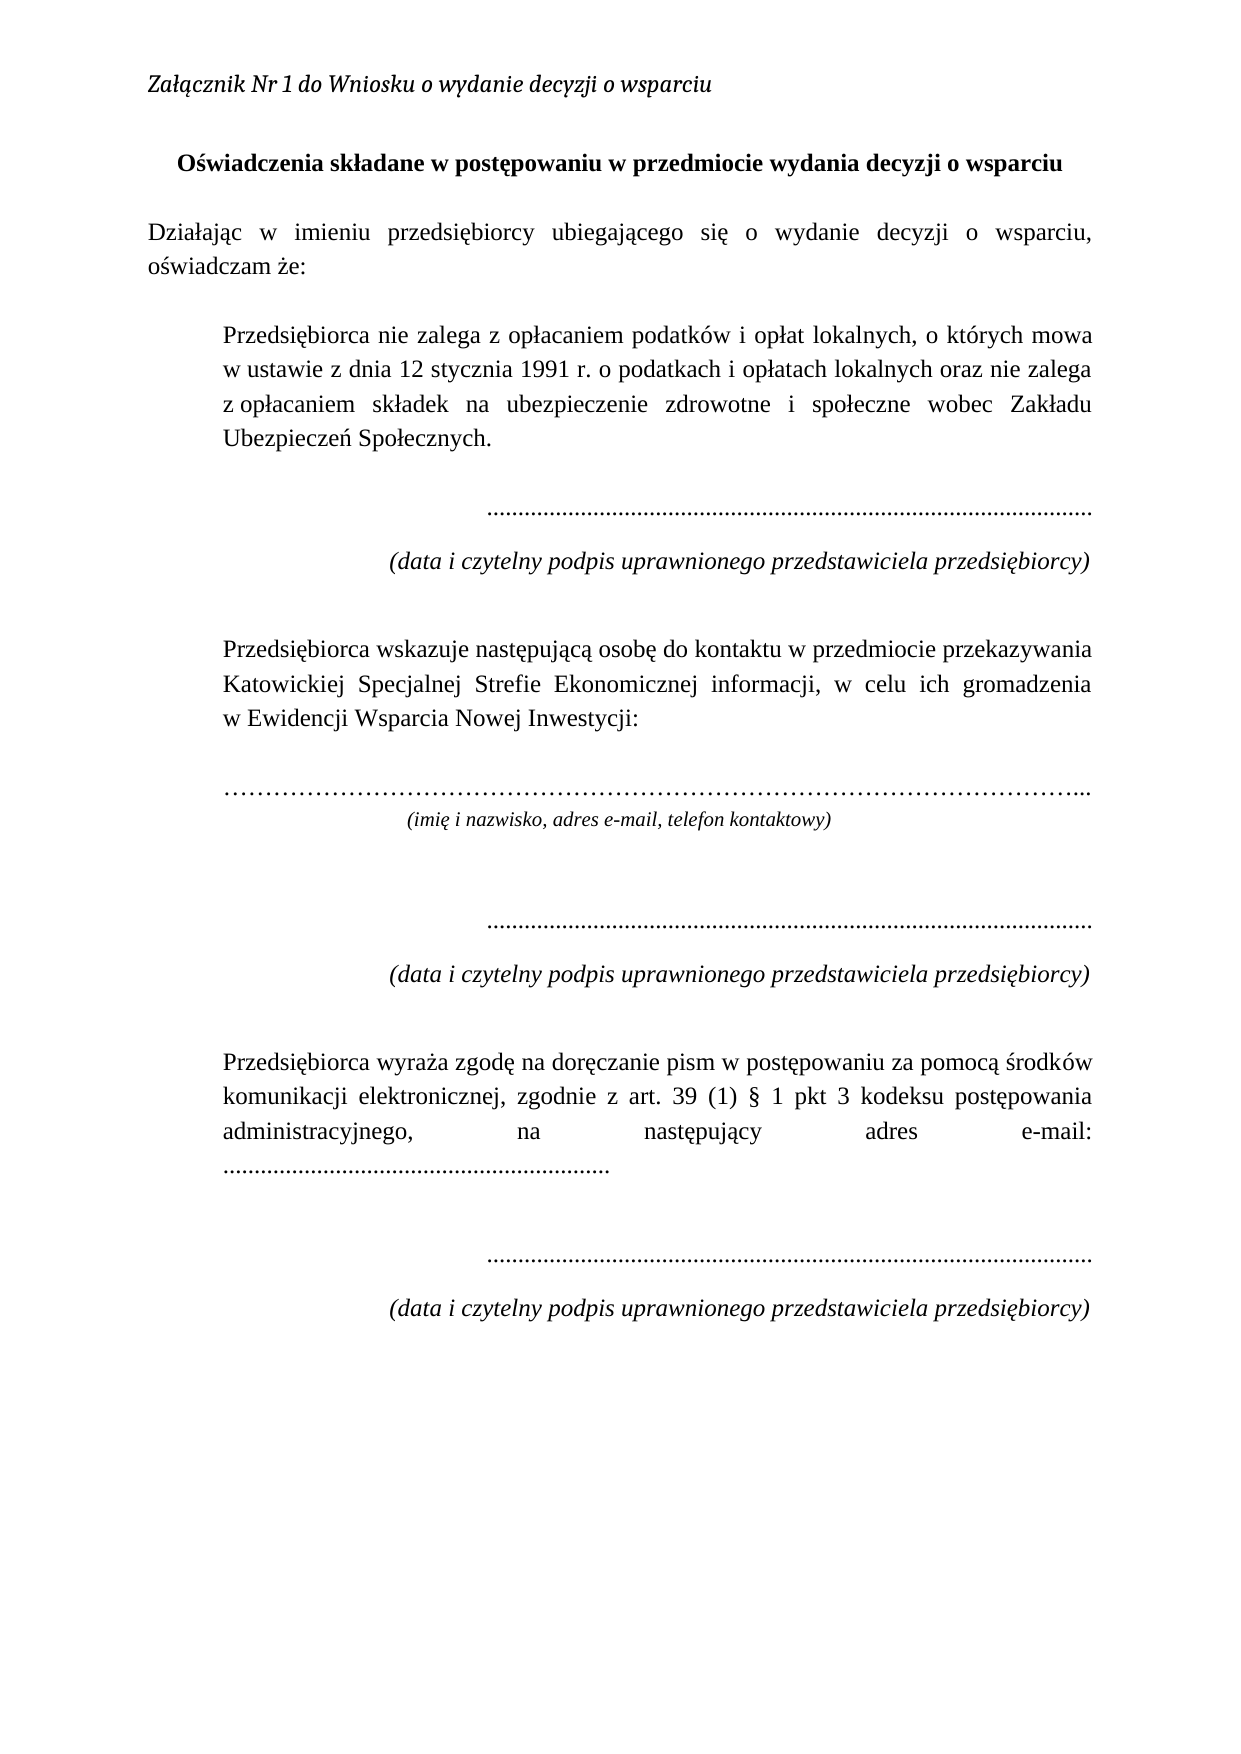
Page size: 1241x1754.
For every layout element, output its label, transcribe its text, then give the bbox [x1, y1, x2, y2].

list …………………………………………………………………………………………... [223, 772, 1093, 801]
text (imię i nazwisko, adres e-mail, telefon kontaktowy) [148, 807, 1093, 831]
list Przedsiębiorca wyraża zgodę na doręczanie pism w postępowaniu za pomocą środków komunikacji elektronicznej, zgodnie z art. 39 (1) § 1 pkt 3 kodeksu postępowania administracyjnego, na następujący adres e-mail: .............................................................. [223, 1047, 1093, 1179]
text ................................................................................................. [148, 492, 1093, 521]
text (data i czytelny podpis uprawnionego przedstawiciela przedsiębiorcy) [148, 959, 1093, 987]
text ................................................................................................. [148, 905, 1093, 933]
list Przedsiębiorca wskazuje następującą osobę do kontaktu w przedmiocie przekazywania Katowickiej Specjalnej Strefie Ekonomicznej informacji, w celu ich gromadzenia w Ewidencji Wsparcia Nowej Inwestycji: [223, 634, 1093, 732]
text Działając w imieniu przedsiębiorcy ubiegającego się o wydanie decyzji o wsparciu, oświadczam że: [148, 217, 1093, 280]
list Przedsiębiorca nie zalega z opłacaniem podatków i opłat lokalnych, o których mowa w ustawie z dnia 12 stycznia 1991 r. o podatkach i opłatach lokalnych oraz nie zalega z opłacaniem składek na ubezpieczenie zdrowotne i społeczne wobec Zakładu Ubezpieczeń Społecznych. [223, 320, 1093, 452]
text (data i czytelny podpis uprawnionego przedstawiciela przedsiębiorcy) [148, 546, 1093, 575]
text (data i czytelny podpis uprawnionego przedstawiciela przedsiębiorcy) [148, 1293, 1093, 1321]
text Oświadczenia składane w postępowaniu w przedmiocie wydania decyzji o wsparciu [148, 148, 1093, 176]
text ................................................................................................. [148, 1239, 1093, 1267]
